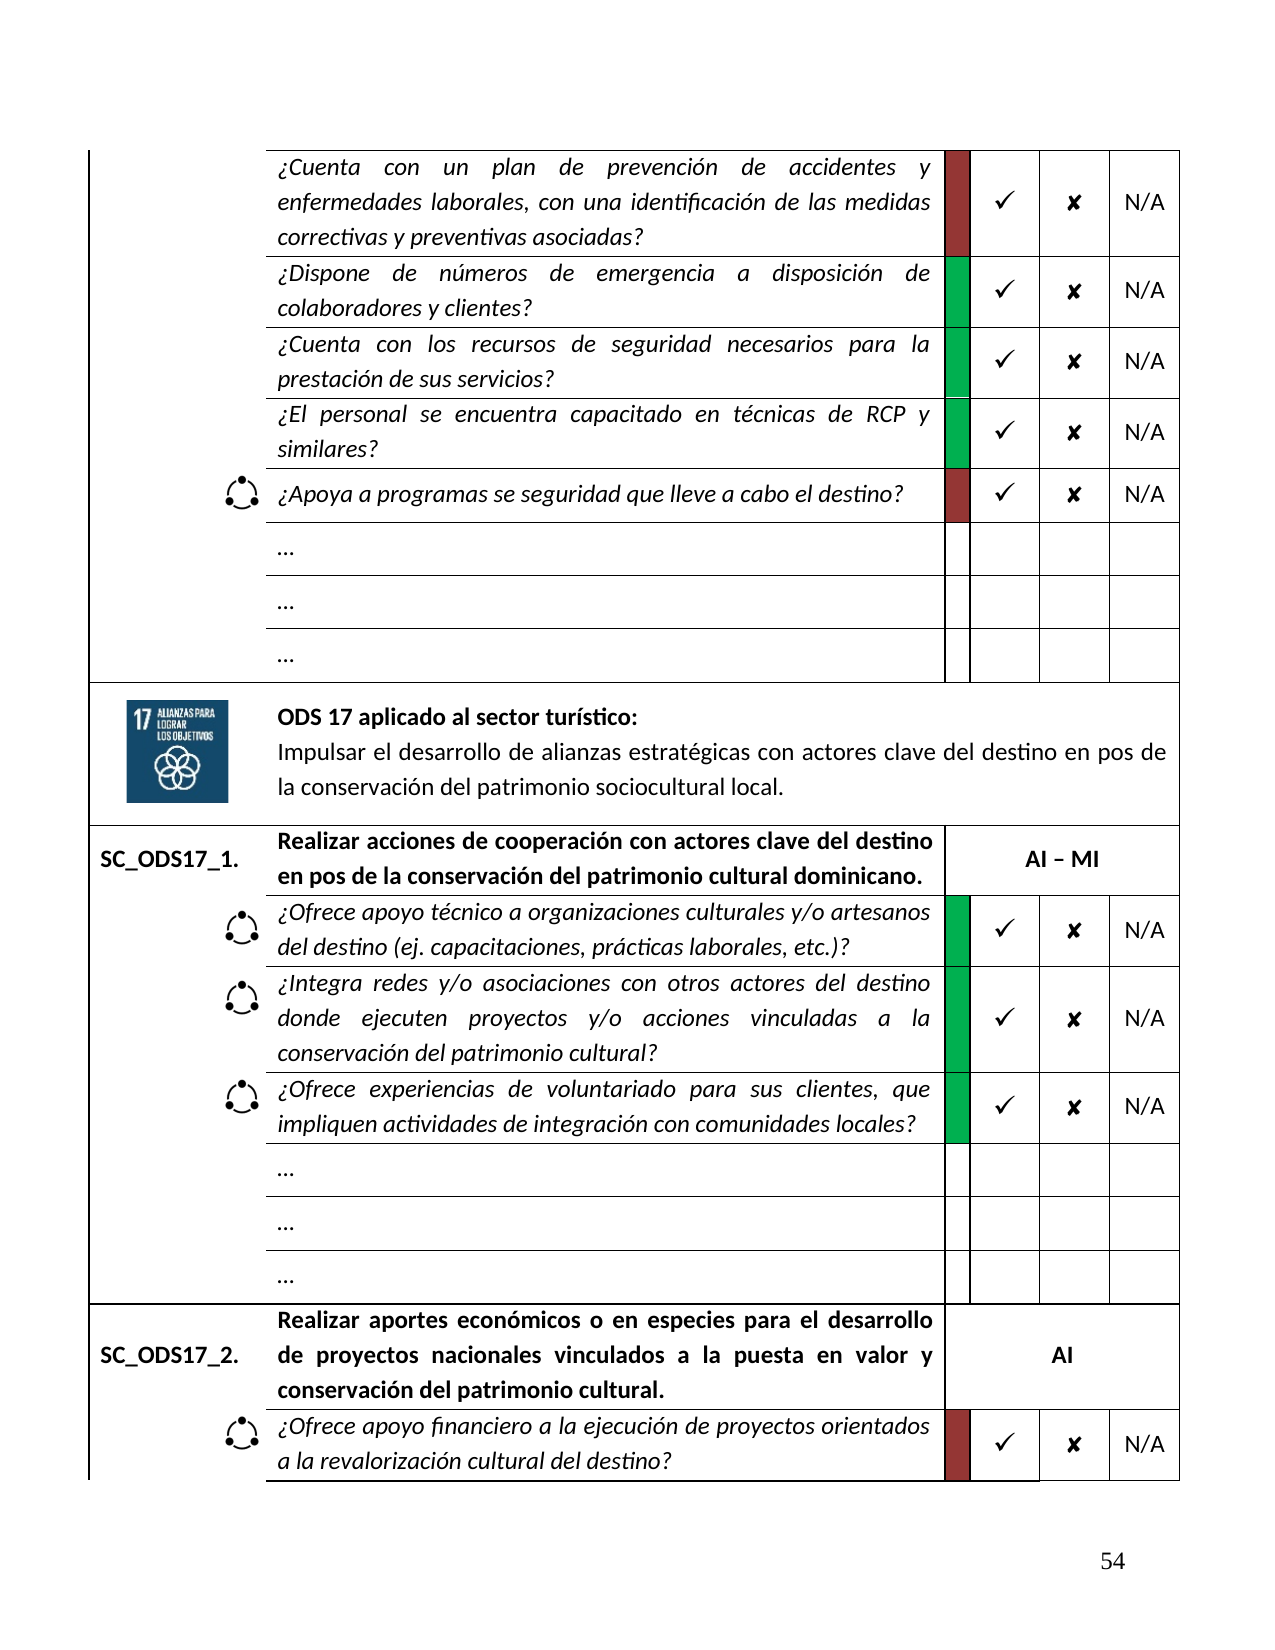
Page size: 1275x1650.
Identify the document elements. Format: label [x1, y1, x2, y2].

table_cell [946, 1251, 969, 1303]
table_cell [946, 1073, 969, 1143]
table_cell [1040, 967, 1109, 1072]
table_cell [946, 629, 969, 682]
picture [218, 903, 266, 952]
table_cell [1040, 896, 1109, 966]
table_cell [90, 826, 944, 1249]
picture [218, 1073, 266, 1121]
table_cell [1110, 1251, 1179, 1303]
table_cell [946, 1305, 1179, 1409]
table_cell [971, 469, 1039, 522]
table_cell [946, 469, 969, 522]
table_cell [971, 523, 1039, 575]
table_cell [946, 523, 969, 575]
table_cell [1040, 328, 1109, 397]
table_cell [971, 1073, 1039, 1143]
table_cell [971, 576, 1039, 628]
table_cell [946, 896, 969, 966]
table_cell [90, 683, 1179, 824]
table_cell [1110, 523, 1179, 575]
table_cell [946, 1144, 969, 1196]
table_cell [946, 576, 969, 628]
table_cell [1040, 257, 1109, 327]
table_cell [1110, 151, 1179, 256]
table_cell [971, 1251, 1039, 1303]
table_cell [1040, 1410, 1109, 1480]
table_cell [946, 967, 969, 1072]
picture [218, 973, 266, 1022]
picture [218, 468, 266, 517]
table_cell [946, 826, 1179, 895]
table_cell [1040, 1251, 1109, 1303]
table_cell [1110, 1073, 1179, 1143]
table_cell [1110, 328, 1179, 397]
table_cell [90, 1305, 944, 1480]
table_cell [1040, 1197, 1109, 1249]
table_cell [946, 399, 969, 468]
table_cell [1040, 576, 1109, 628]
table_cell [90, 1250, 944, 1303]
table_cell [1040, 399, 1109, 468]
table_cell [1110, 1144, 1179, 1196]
picture [126, 700, 229, 803]
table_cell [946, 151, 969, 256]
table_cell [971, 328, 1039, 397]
picture [218, 1409, 266, 1457]
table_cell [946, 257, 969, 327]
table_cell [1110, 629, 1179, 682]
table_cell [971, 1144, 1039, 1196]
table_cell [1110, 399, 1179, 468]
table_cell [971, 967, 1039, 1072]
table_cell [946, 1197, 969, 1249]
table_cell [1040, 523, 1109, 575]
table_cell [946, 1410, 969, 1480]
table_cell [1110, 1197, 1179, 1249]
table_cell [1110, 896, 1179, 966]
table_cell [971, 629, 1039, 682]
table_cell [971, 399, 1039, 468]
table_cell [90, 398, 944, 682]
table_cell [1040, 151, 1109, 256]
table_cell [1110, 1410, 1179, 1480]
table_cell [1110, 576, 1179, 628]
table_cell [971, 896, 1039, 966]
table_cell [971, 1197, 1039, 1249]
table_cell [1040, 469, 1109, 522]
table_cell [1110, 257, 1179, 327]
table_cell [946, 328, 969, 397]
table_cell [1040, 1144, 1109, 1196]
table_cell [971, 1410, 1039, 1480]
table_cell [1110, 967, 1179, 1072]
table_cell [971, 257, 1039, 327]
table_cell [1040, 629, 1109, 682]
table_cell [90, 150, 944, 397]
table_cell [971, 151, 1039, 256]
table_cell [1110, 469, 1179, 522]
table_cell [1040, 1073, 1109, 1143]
